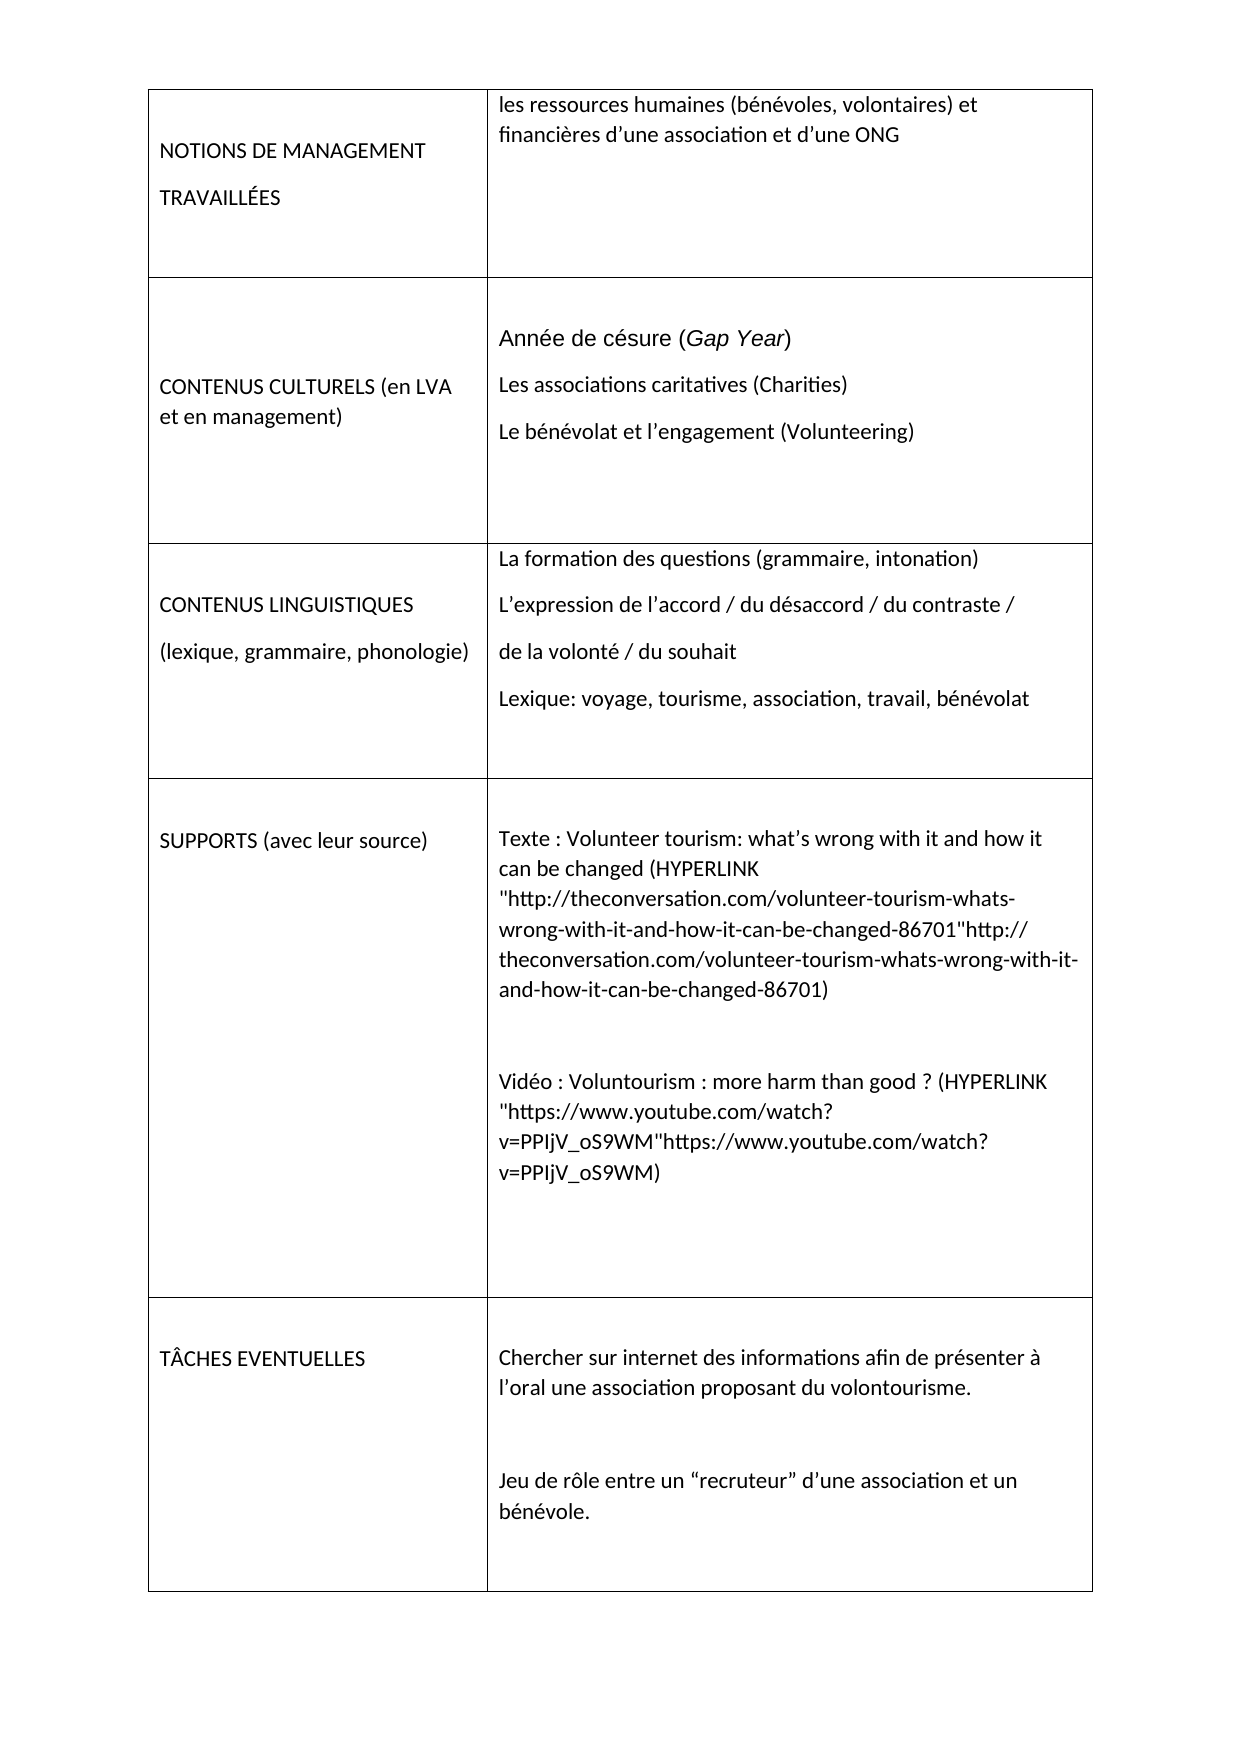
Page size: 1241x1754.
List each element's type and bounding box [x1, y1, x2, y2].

table_cell [488, 544, 1092, 778]
table_cell [488, 278, 1092, 543]
table_cell [488, 90, 1092, 277]
table_cell [149, 1298, 487, 1591]
table_cell [488, 1298, 1092, 1591]
table_cell [149, 90, 487, 277]
table_cell [149, 278, 487, 543]
table_cell [488, 779, 1092, 1297]
table_cell [149, 779, 487, 1297]
table_cell [149, 544, 487, 778]
